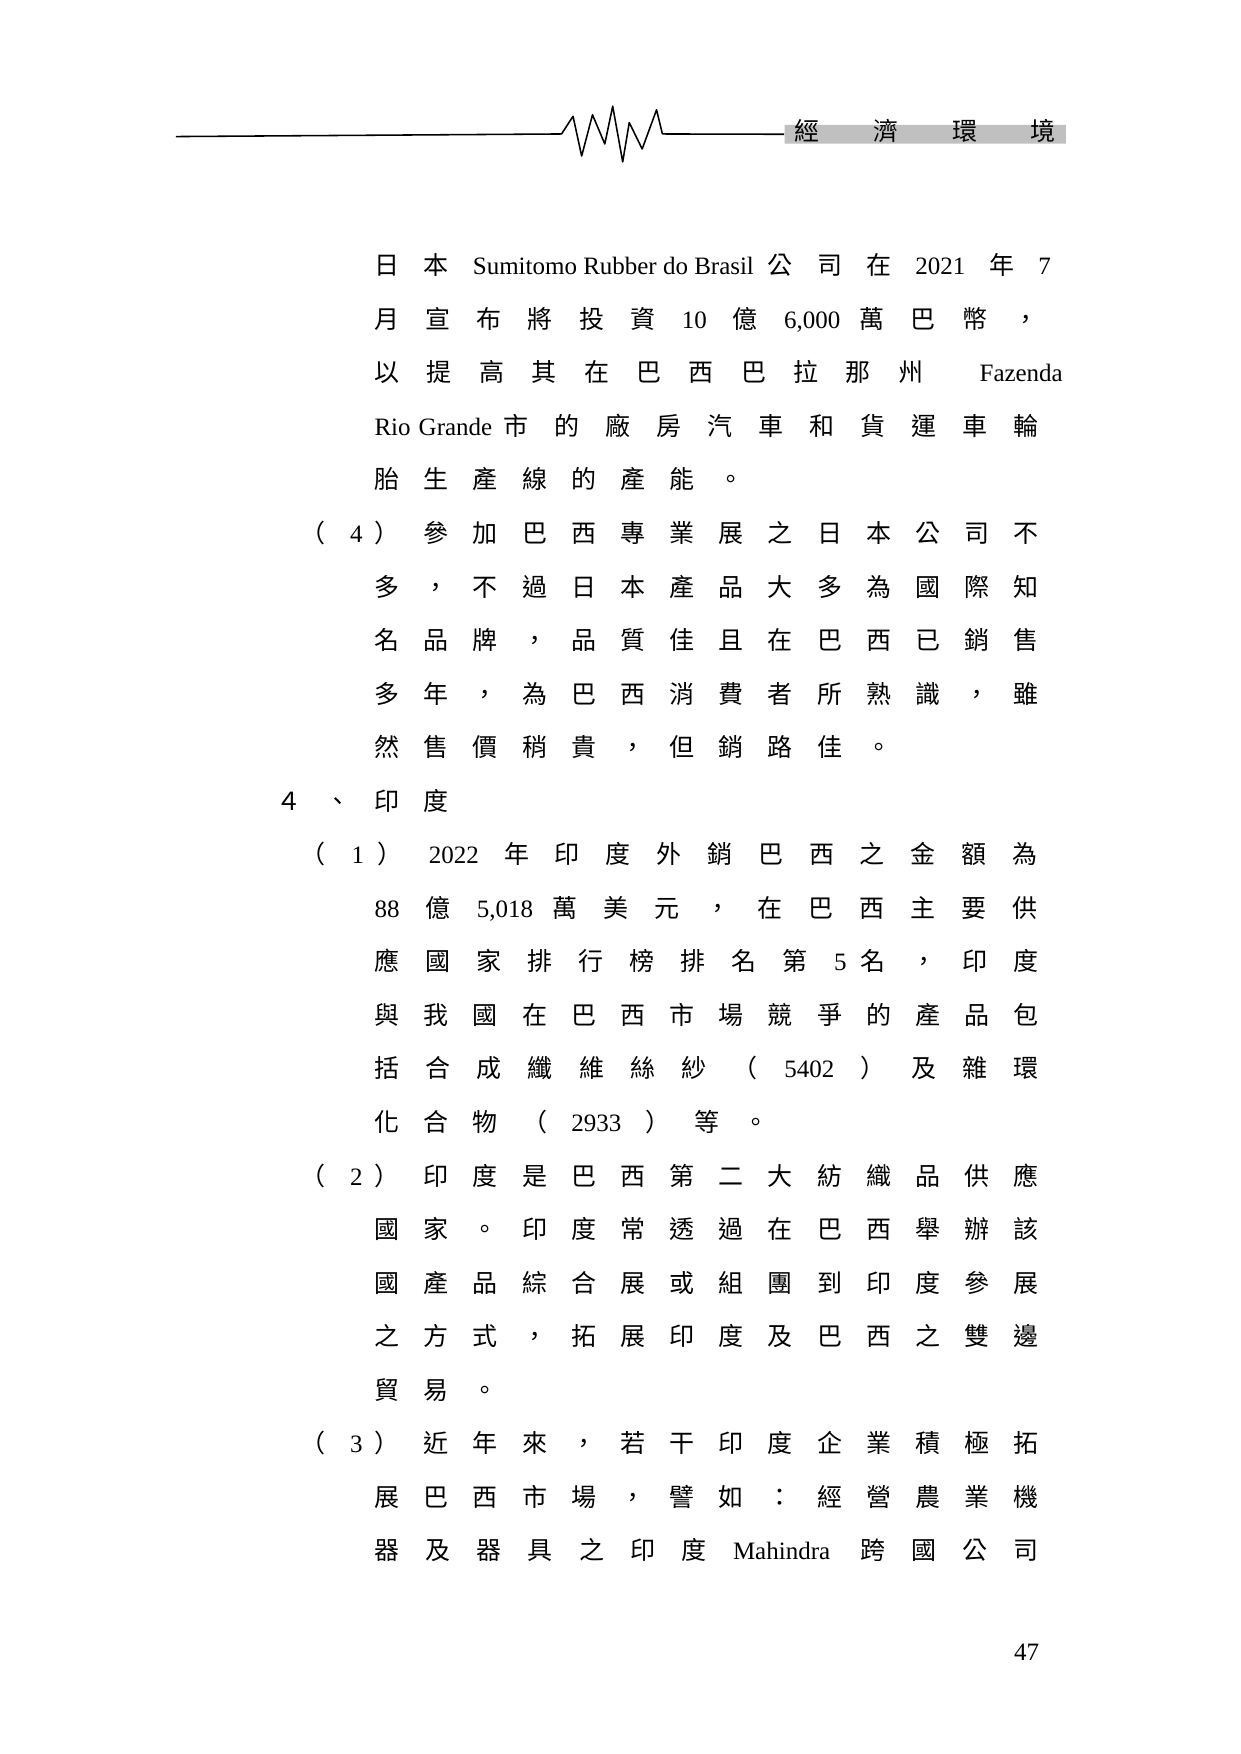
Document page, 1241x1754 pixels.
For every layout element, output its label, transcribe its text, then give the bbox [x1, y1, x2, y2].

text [301, 237, 1063, 505]
text （2）印度是巴西第二大紡織品供應國家。印度常透過在巴西舉辦該國產品綜合展或組團到印度參展之方式，拓展印度及巴西之雙邊貿易。 [301, 1147, 1063, 1415]
text （4）參加巴西專業展之日本公司不多，不過日本產品大多為國際知名品牌，品質佳且在巴西已銷售多年，為巴西消費者所熟識，雖然售價稍貴，但銷路佳。 [301, 505, 1063, 773]
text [301, 1415, 1063, 1576]
text ４、印度 [276, 773, 1063, 826]
text （1）2022年印度外銷巴西之金額為88億5,018萬美元，在巴西主要供應國家排行榜排名第5名，印度與我國在巴西市場競爭的產品包括合成纖維絲紗（5402）及雜環化合物（2933）等。 [301, 826, 1063, 1147]
